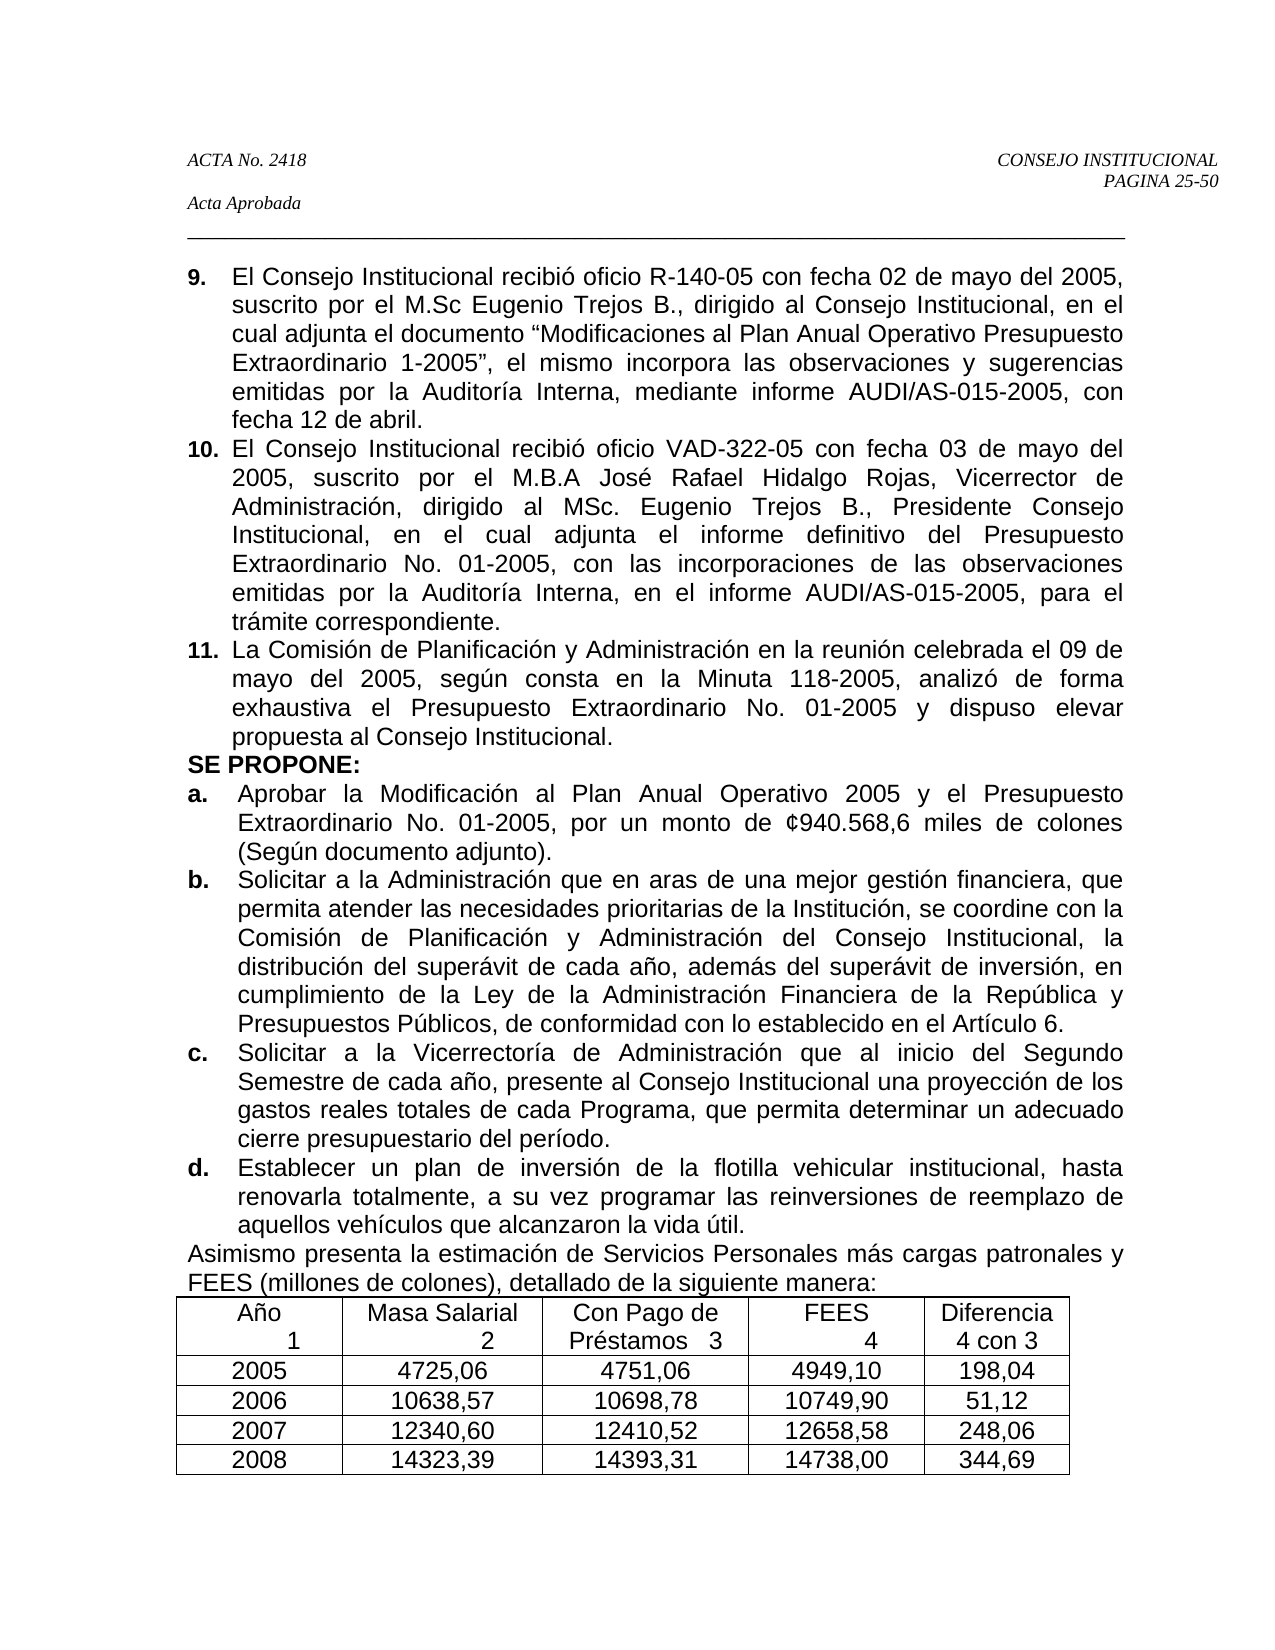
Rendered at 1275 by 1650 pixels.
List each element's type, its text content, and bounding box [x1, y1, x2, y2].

table_cell 12340,60 [343, 1416, 542, 1444]
list Aprobar la Modificación al Plan Anual Operativo 2005 y el Presupuesto Extraordinario No. 01-2005, por un monto de ¢940.568,6 miles de colones (Según documento adjunto). [187, 779, 1125, 865]
table_cell 12658,58 [749, 1416, 924, 1444]
table_cell 4725,06 [343, 1356, 542, 1385]
table_cell 51,12 [925, 1386, 1069, 1414]
list La Comisión de Planificación y Administración en la reunión celebrada el 09 de mayo del 2005, según consta en la Minuta 118-2005, analizó de forma exhaustiva el Presupuesto Extraordinario No. 01-2005 y dispuso elevar propuesta al Consejo Institucional. [187, 635, 1125, 750]
list Solicitar a la Vicerrectoría de Administración que al inicio del Segundo Semestre de cada año, presente al Consejo Institucional una proyección de los gastos reales totales de cada Programa, que permita determinar un adecuado cierre presupuestario del período. [187, 1038, 1125, 1153]
table_cell 4751,06 [543, 1356, 748, 1385]
table_cell 2008 [177, 1445, 342, 1474]
table_cell 2007 [177, 1416, 342, 1444]
table_cell 344,69 [925, 1445, 1069, 1474]
text SE PROPONE: [187, 750, 1125, 779]
table_cell 12410,52 [543, 1416, 748, 1444]
table_header Con Pago de Préstamos 3 [543, 1298, 748, 1355]
list El Consejo Institucional recibió oficio VAD-322-05 con fecha 03 de mayo del 2005, suscrito por el M.B.A José Rafael Hidalgo Rojas, Vicerrector de Administración, dirigido al MSc. Eugenio Trejos B., Presidente Consejo Institucional, en el cual adjunta el informe definitivo del Presupuesto Extraordinario No. 01-2005, con las incorporaciones de las observaciones emitidas por la Auditoría Interna, en el informe AUDI/AS-015-2005, para el trámite correspondiente. [187, 434, 1125, 635]
list El Consejo Institucional recibió oficio R-140-05 con fecha 02 de mayo del 2005, suscrito por el M.Sc Eugenio Trejos B., dirigido al Consejo Institucional, en el cual adjunta el documento “Modificaciones al Plan Anual Operativo Presupuesto Extraordinario 1-2005”, el mismo incorpora las observaciones y sugerencias emitidas por la Auditoría Interna, mediante informe AUDI/AS-015-2005, con fecha 12 de abril. [187, 261, 1125, 434]
table_cell 10638,57 [343, 1386, 542, 1414]
table_cell 14393,31 [543, 1445, 748, 1474]
table_cell 248,06 [925, 1416, 1069, 1444]
table_cell 14738,00 [749, 1445, 924, 1474]
table_cell 4949,10 [749, 1356, 924, 1385]
table_header FEES 4 [749, 1298, 924, 1355]
list Solicitar a la Administración que en aras de una mejor gestión financiera, que permita atender las necesidades prioritarias de la Institución, se coordine con la Comisión de Planificación y Administración del Consejo Institucional, la distribución del superávit de cada año, además del superávit de inversión, en cumplimiento de la Ley de la Administración Financiera de la República y Presupuestos Públicos, de conformidad con lo establecido en el Artículo 6. [187, 865, 1125, 1038]
table_cell 10749,90 [749, 1386, 924, 1414]
table_cell 198,04 [925, 1356, 1069, 1385]
table_cell 14323,39 [343, 1445, 542, 1474]
list Establecer un plan de inversión de la flotilla vehicular institucional, hasta renovarla totalmente, a su vez programar las reinversiones de reemplazo de aquellos vehículos que alcanzaron la vida útil. [187, 1153, 1125, 1239]
table_cell 2005 [177, 1356, 342, 1385]
text Asimismo presenta la estimación de Servicios Personales más cargas patronales y FEES (millones de colones), detallado de la siguiente manera: [187, 1239, 1125, 1296]
table_header Diferencia 4 con 3 [925, 1298, 1069, 1355]
table_header Masa Salarial 2 [343, 1298, 542, 1355]
table_cell 10698,78 [543, 1386, 748, 1414]
table_cell 2006 [177, 1386, 342, 1414]
table_header Año 1 [177, 1298, 342, 1355]
